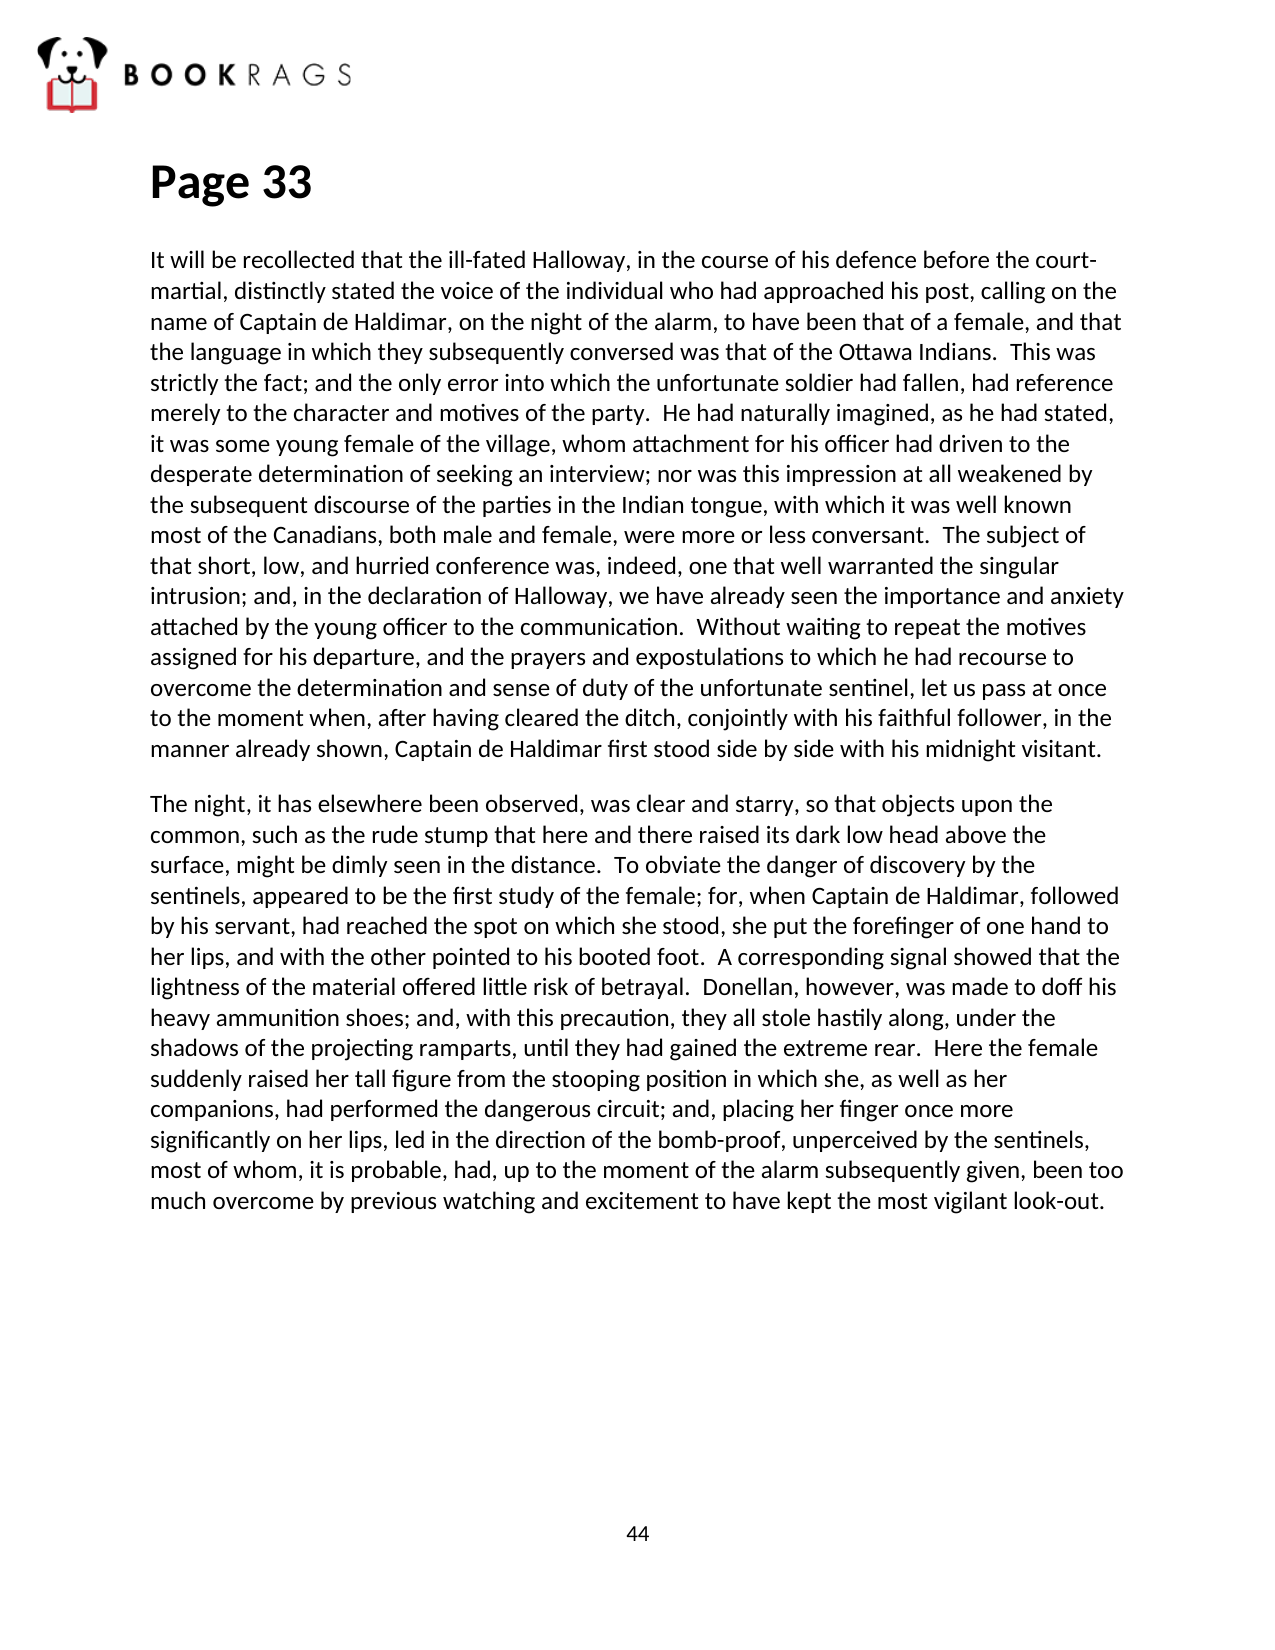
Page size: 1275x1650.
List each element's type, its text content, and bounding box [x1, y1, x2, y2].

text It will be recollected that the ill-fated Halloway, in the course of his defence before the court-martial, distinctly stated the voice of the individual who had approached his post, calling on the name of Captain de Haldimar, on the night of the alarm, to have been that of a female, and that the language in which they subsequently conversed was that of the Ottawa Indians. This was strictly the fact; and the only error into which the unfortunate soldier had fallen, had reference merely to the character and motives of the party. He had naturally imagined, as he had stated, it was some young female of the village, whom attachment for his officer had driven to the desperate determination of seeking an interview; nor was this impression at all weakened by the subsequent discourse of the parties in the Indian tongue, with which it was well known most of the Canadians, both male and female, were more or less conversant. The subject of that short, low, and hurried conference was, indeed, one that well warranted the singular intrusion; and, in the declaration of Halloway, we have already seen the importance and anxiety attached by the young officer to the communication. Without waiting to repeat the motives assigned for his departure, and the prayers and expostulations to which he had recourse to overcome the determination and sense of duty of the unfortunate sentinel, let us pass at once to the moment when, after having cleared the ditch, conjointly with his faithful follower, in the manner already shown, Captain de Haldimar first stood side by side with his midnight visitant. [150, 244, 1125, 763]
text The night, it has elsewhere been observed, was clear and starry, so that objects upon the common, such as the rude stump that here and there raised its dark low head above the surface, might be dimly seen in the distance. To obviate the danger of discovery by the sentinels, appeared to be the first study of the female; for, when Captain de Haldimar, followed by his servant, had reached the spot on which she stood, she put the forefinger of one hand to her lips, and with the other pointed to his booted foot. A corresponding signal showed that the lightness of the material offered little risk of betrayal. Donellan, however, was made to doff his heavy ammunition shoes; and, with this precaution, they all stole hastily along, under the shadows of the projecting ramparts, until they had gained the extreme rear. Here the female suddenly raised her tall figure from the stooping position in which she, as well as her companions, had performed the dangerous circuit; and, placing her finger once more significantly on her lips, led in the direction of the bomb-proof, unperceived by the sentinels, most of whom, it is probable, had, up to the moment of the alarm subsequently given, been too much overcome by previous watching and excitement to have kept the most vigilant look-out. [150, 788, 1125, 1216]
picture [37, 37, 351, 113]
text Page 33 [150, 150, 1125, 211]
